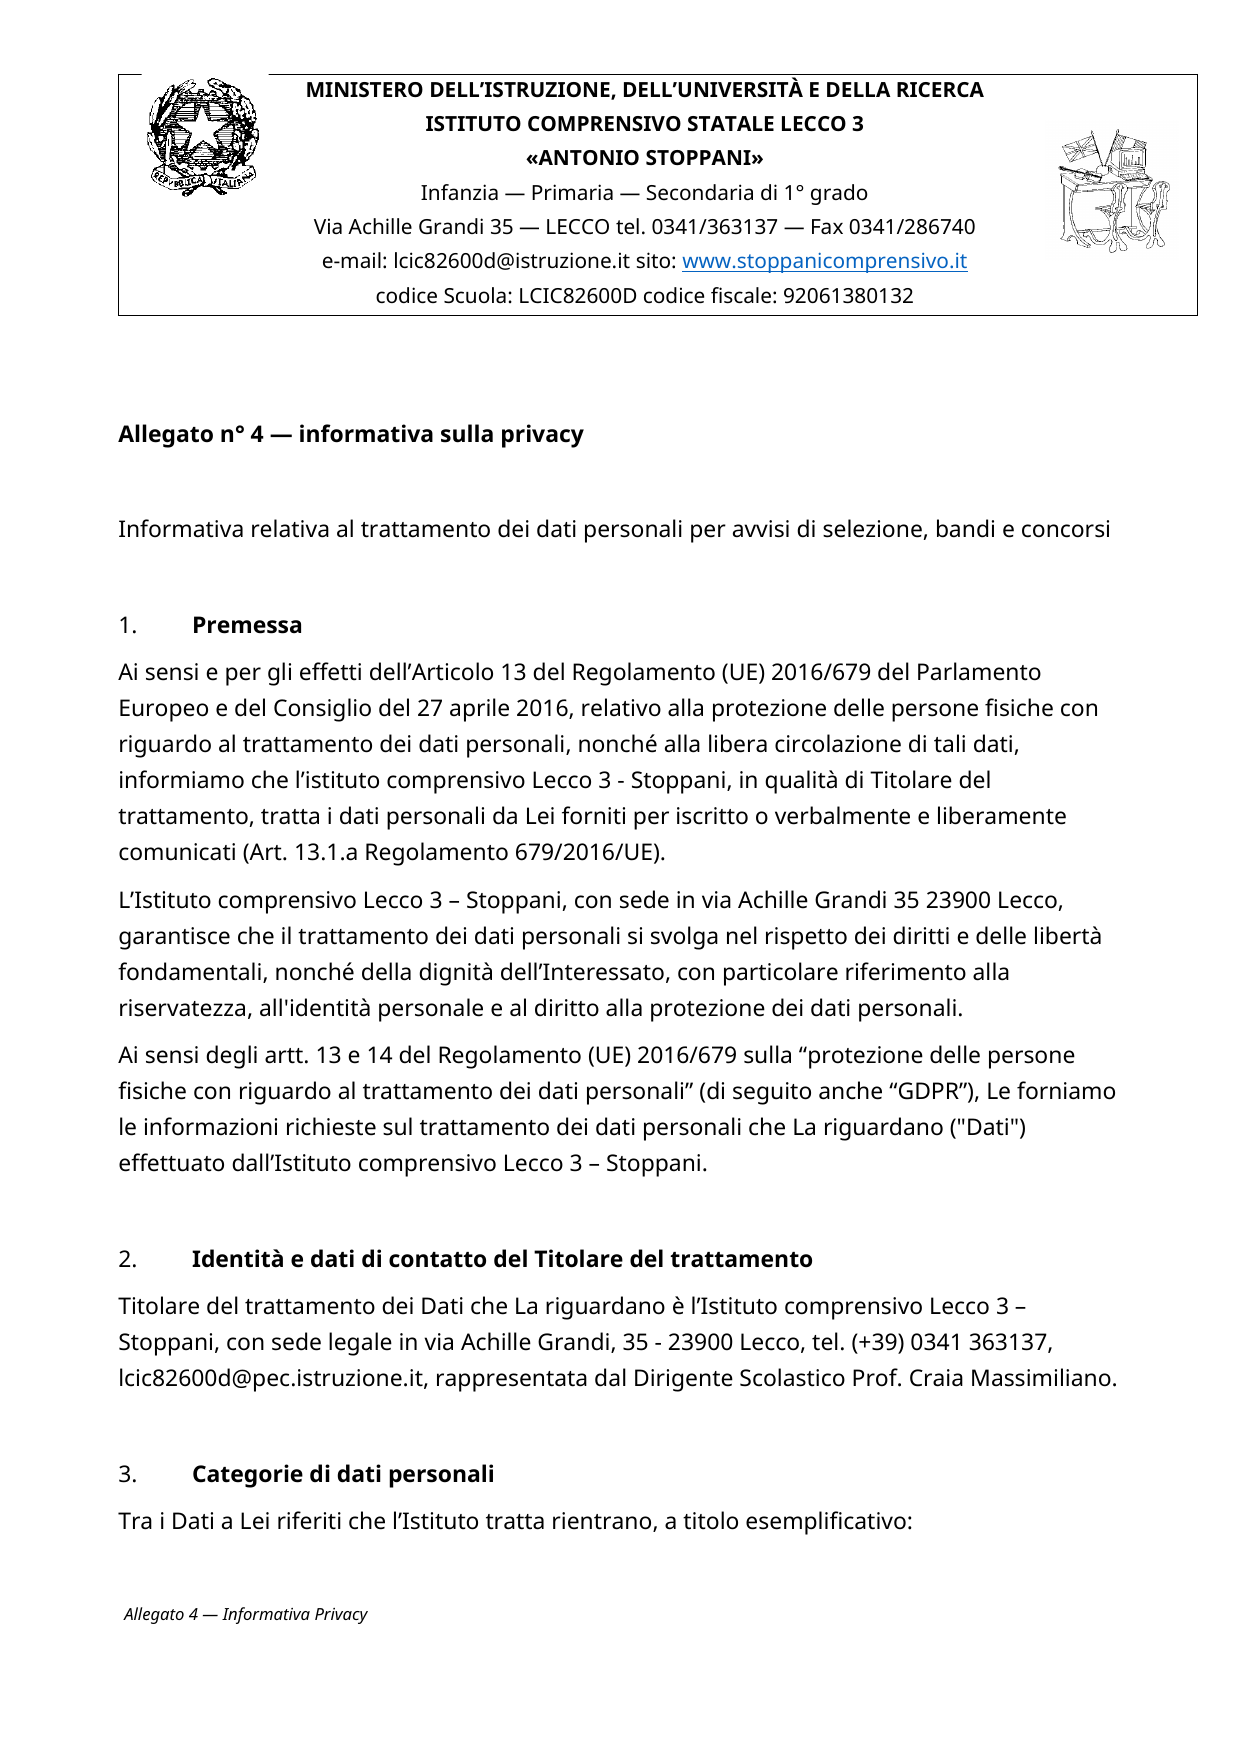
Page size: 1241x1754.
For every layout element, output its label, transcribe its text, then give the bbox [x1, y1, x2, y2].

text 2. Identità e dati di contatto del Titolare del trattamento [118, 1242, 1122, 1274]
picture [141, 73, 269, 201]
table_header [1035, 75, 1197, 315]
text L’Istituto comprensivo Lecco 3 – Stoppani, con sede in via Achille Grandi 35 23900 Lecco, garantisce che il trattamento dei dati personali si svolga nel rispetto dei diritti e delle libertà fondamentali, nonché della dignità dell’Interessato, con particolare riferimento alla riservatezza, all'identità personale e al diritto alla protezione dei dati personali. [118, 884, 1122, 1023]
text Informativa relativa al trattamento dei dati personali per avvisi di selezione, bandi e concorsi [118, 513, 1122, 544]
table_header [119, 75, 254, 315]
table_header MINISTERO DELL’ISTRUZIONE, DELL’UNIVERSITÀ E DELLA RICERCA ISTITUTO COMPRENSIVO STATALE LECCO 3 «ANTONIO STOPPANI» Infanzia — Primaria — Secondaria di 1° grado Via Achille Grandi 35 — LECCO tel. 0341/363137 — Fax 0341/286740 e-mail: lcic82600d@istruzione.it sito: www.stoppanicomprensivo.it codice Scuola: LCIC82600D codice fiscale: 92061380132 [254, 75, 1035, 315]
text 3. Categorie di dati personali [118, 1457, 1122, 1489]
text Ai sensi e per gli effetti dell’Articolo 13 del Regolamento (UE) 2016/679 del Parlamento Europeo e del Consiglio del 27 aprile 2016, relativo alla protezione delle persone fisiche con riguardo al trattamento dei dati personali, nonché alla libera circolazione di tali dati, informiamo che l’istituto comprensivo Lecco 3 - Stoppani, in qualità di Titolare del trattamento, tratta i dati personali da Lei forniti per iscritto o verbalmente e liberamente comunicati (Art. 13.1.a Regolamento 679/2016/UE). [118, 656, 1122, 867]
text Allegato n° 4 — informativa sulla privacy [118, 418, 1122, 449]
text Titolare del trattamento dei Dati che La riguardano è l’Istituto comprensivo Lecco 3 – Stoppani, con sede legale in via Achille Grandi, 35 - 23900 Lecco, tel. (+39) 0341 363137, lcic82600d@pec.istruzione.it, rappresentata dal Dirigente Scolastico Prof. Craia Massimiliano. [118, 1290, 1122, 1393]
picture [1044, 120, 1179, 261]
text Ai sensi degli artt. 13 e 14 del Regolamento (UE) 2016/679 sulla “protezione delle persone fisiche con riguardo al trattamento dei dati personali” (di seguito anche “GDPR”), Le forniamo le informazioni richieste sul trattamento dei dati personali che La riguardano ("Dati") effettuato dall’Istituto comprensivo Lecco 3 – Stoppani. [118, 1039, 1122, 1178]
text 1. Premessa [118, 609, 1122, 640]
text Tra i Dati a Lei riferiti che l’Istituto tratta rientrano, a titolo esemplificativo: [118, 1505, 1122, 1536]
